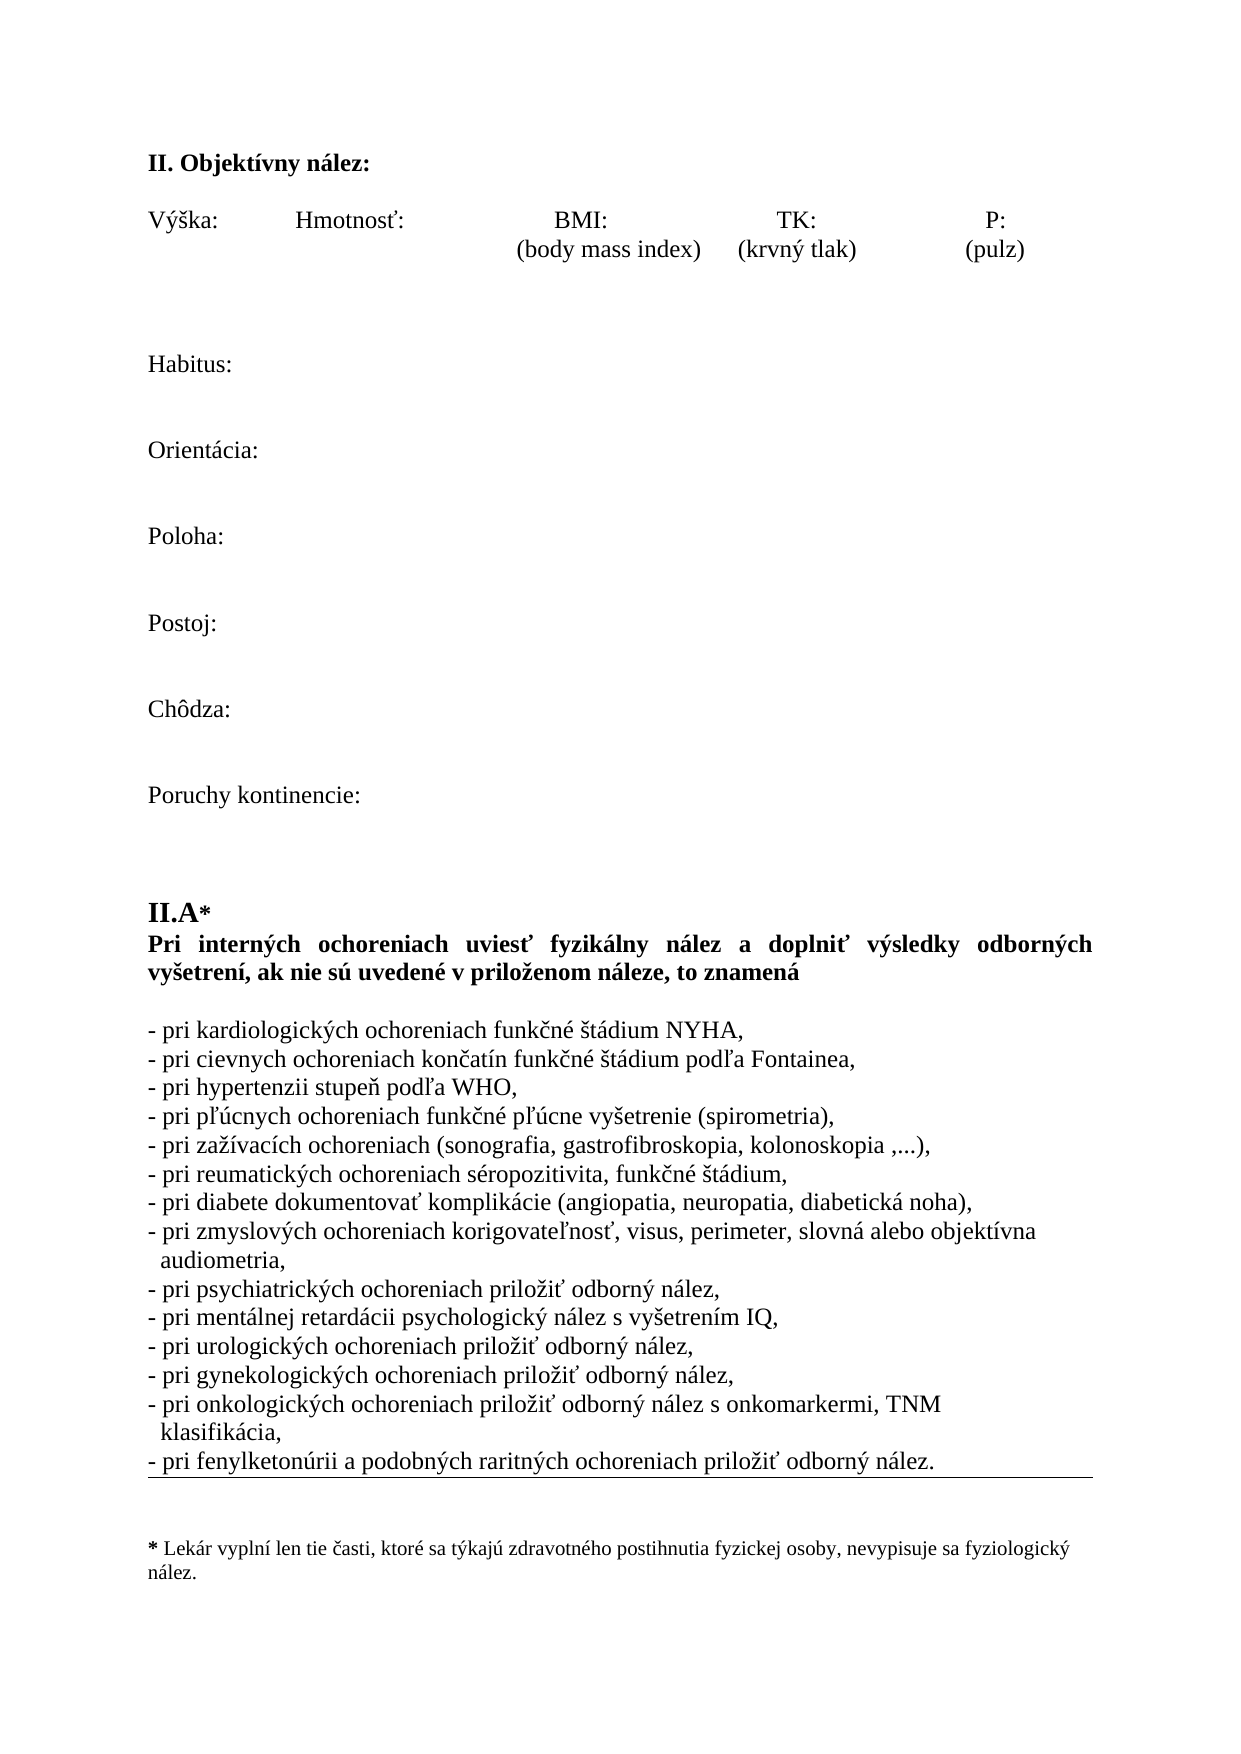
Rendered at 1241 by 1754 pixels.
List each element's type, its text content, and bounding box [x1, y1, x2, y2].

text Habitus: [148, 349, 1093, 378]
text - pri diabete dokumentovať komplikácie (angiopatia, neuropatia, diabetická noha), [148, 1187, 1093, 1216]
text - pri cievnych ochoreniach končatín funkčné štádium podľa Fontainea, [148, 1044, 1093, 1072]
text Orientácia: [148, 435, 1093, 464]
text klasifikácia, [148, 1417, 1093, 1446]
text - pri gynekologických ochoreniach priložiť odborný nález, [148, 1360, 1093, 1389]
text II.A* [148, 895, 1093, 929]
text Poloha: [148, 521, 1093, 550]
text - pri hypertenzii stupeň podľa WHO, [148, 1072, 1093, 1101]
text - pri kardiologických ochoreniach funkčné štádium NYHA, [148, 1015, 1093, 1044]
text audiometria, [148, 1245, 1093, 1274]
text - pri reumatických ochoreniach séropozitivita, funkčné štádium, [148, 1159, 1093, 1187]
text - pri pľúcnych ochoreniach funkčné pľúcne vyšetrenie (spirometria), [148, 1101, 1093, 1130]
text - pri onkologických ochoreniach priložiť odborný nález s onkomarkermi, TNM [148, 1389, 1093, 1417]
text - pri zažívacích ochoreniach (sonografia, gastrofibroskopia, kolonoskopia ,...), [148, 1130, 1093, 1159]
text - pri mentálnej retardácii psychologický nález s vyšetrením IQ, [148, 1302, 1093, 1331]
text - pri zmyslových ochoreniach korigovateľnosť, visus, perimeter, slovná alebo objektívna [148, 1216, 1093, 1245]
text Poruchy kontinencie: [148, 780, 1093, 809]
text Pri interných ochoreniach uviesť fyzikálny nález a doplniť výsledky odborných vyšetrení, ak nie sú uvedené v priloženom náleze, to znamená [148, 929, 1093, 986]
text - pri fenylketonúrii a podobných raritných ochoreniach priložiť odborný nález. [148, 1446, 1093, 1477]
text - pri urologických ochoreniach priložiť odborný nález, [148, 1331, 1093, 1360]
text nález. [148, 1560, 1093, 1584]
text II. Objektívny nález: [148, 148, 1093, 176]
text (body mass index) (krvný tlak) (pulz) [443, 234, 1093, 263]
text - pri psychiatrických ochoreniach priložiť odborný nález, [148, 1274, 1093, 1302]
text Postoj: [148, 608, 1093, 636]
text * Lekár vyplní len tie časti, ktoré sa týkajú zdravotného postihnutia fyzickej osoby, nevypisuje sa fyziologický [148, 1536, 1093, 1560]
text Výška: Hmotnosť: BMI: TK: P: [148, 205, 1093, 234]
text Chôdza: [148, 694, 1093, 723]
